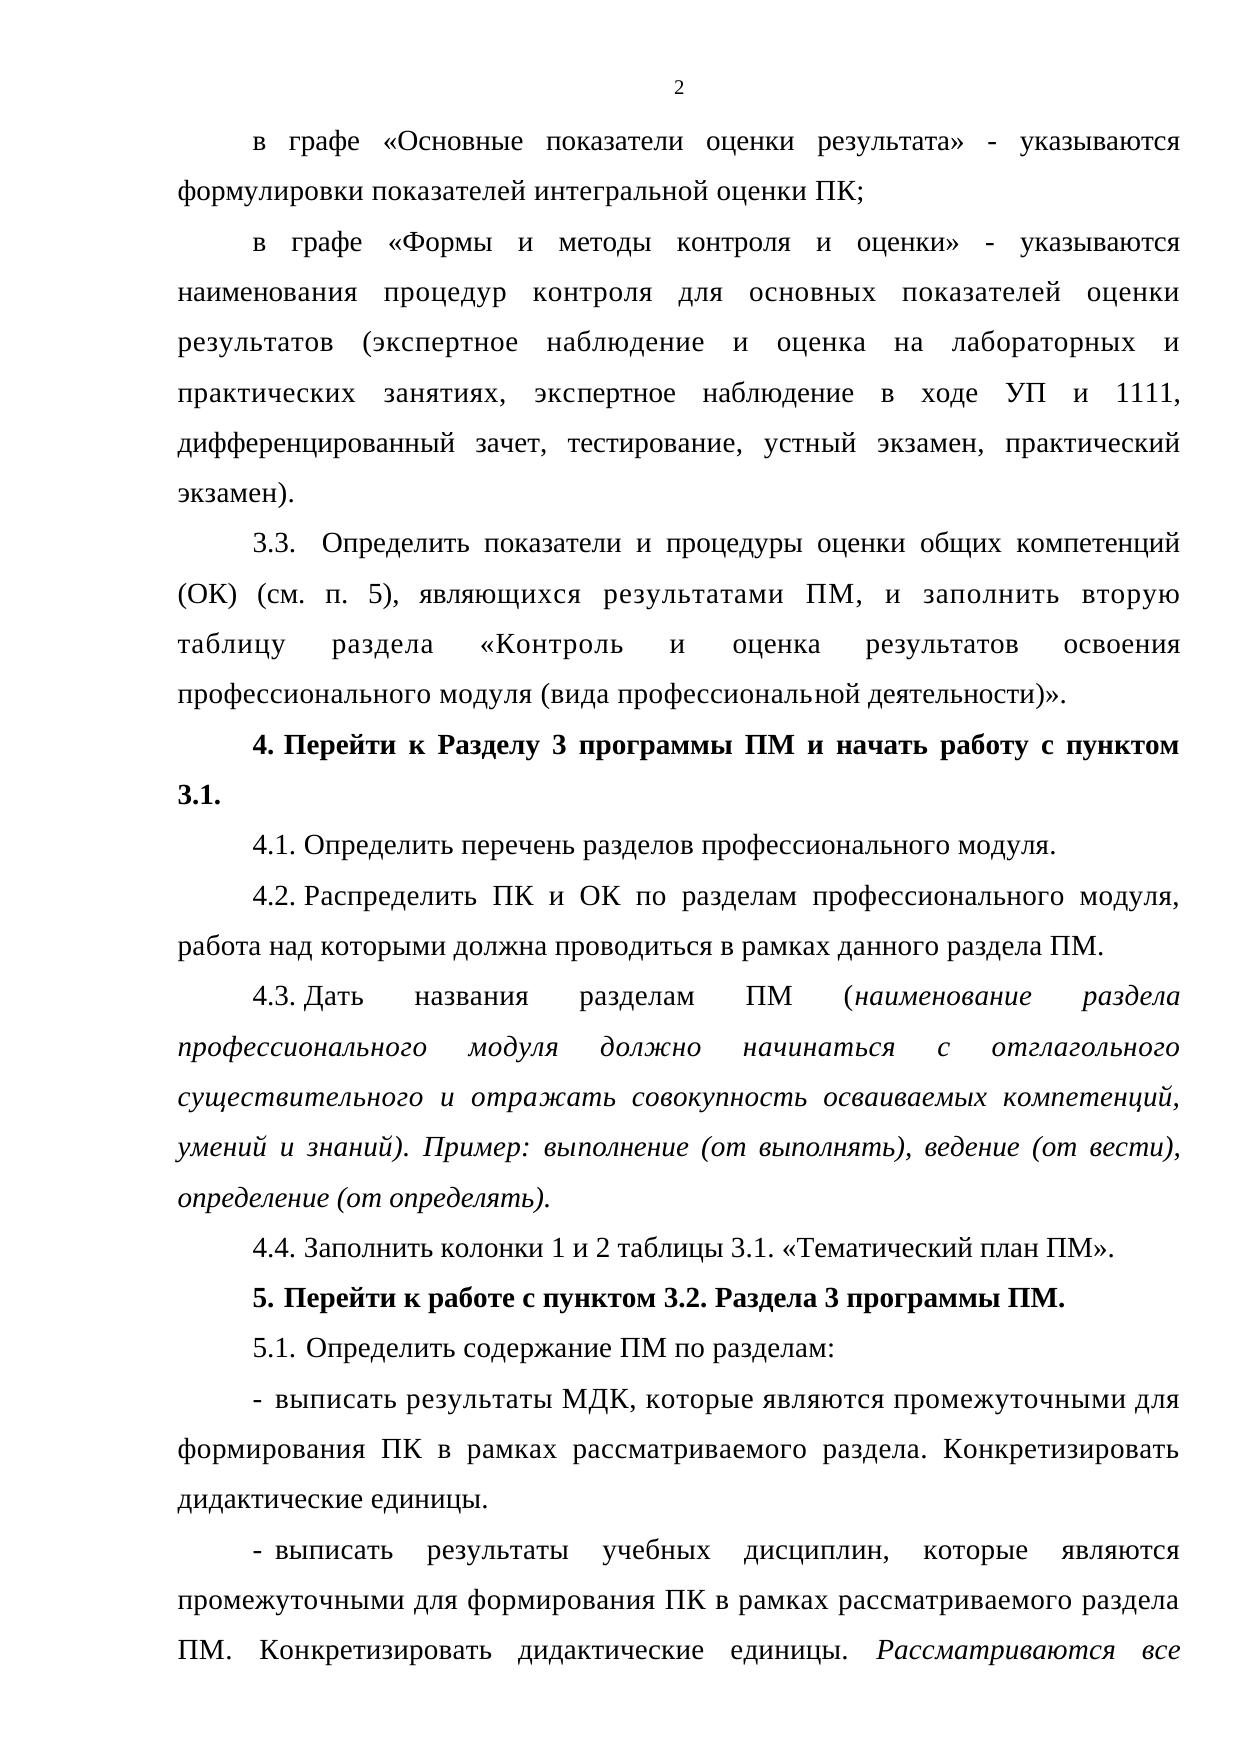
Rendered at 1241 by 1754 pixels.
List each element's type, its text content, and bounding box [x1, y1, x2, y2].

list Дать названия разделам ПМ (наименование раздела профессионального модуля должно начинаться с отглагольного существительного и отражать совокупность осваиваемых компетенций, умений и знаний). Пример: выполнение (от выполнять), ведение (от вести), определение (от определять). [177, 978, 1181, 1213]
list выписать результаты МДК, которые являются промежуточными для формирования ПК в рамках рассматриваемого раздела. Конкретизировать дидактические единицы. [177, 1381, 1181, 1515]
text в графе «Основные показатели оценки результата» - указываются формулировки показателей интегральной оценки ПК; [177, 123, 1181, 207]
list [177, 1532, 1181, 1666]
list Определить перечень разделов профессионального модуля. [177, 827, 1181, 861]
text 5.1. Определить содержание ПМ по разделам: [177, 1331, 1181, 1364]
text 4. Перейти к Разделу 3 программы ПМ и начать работу с пунктом 3.1. [177, 727, 1181, 811]
text 5. Перейти к работе с пунктом 3.2. Раздела 3 программы ПМ. [177, 1280, 1181, 1314]
list Заполнить колонки 1 и 2 таблицы 3.1. «Тематический план ПМ». [177, 1230, 1181, 1263]
text 3.3. Определить показатели и процедуры оценки общих компетенций (ОК) (см. п. 5), являющихся результатами ПМ, и заполнить вторую таблицу раздела «Контроль и оценка результатов освоения профессионального модуля (вида профессиональной деятельности)». [177, 526, 1181, 710]
text в графе «Формы и методы контроля и оценки» - указываются наименования процедур контроля для основных показателей оценки результатов (экспертное наблюдение и оценка на лабораторных и практических занятиях, экспертное наблюдение в ходе УП и 1111, дифференцированный зачет, тестирование, устный экзамен, практический экзамен). [177, 224, 1181, 509]
list Распределить ПК и ОК по разделам профессионального модуля, работа над которыми должна проводиться в рамках данного раздела ПМ. [177, 878, 1181, 962]
